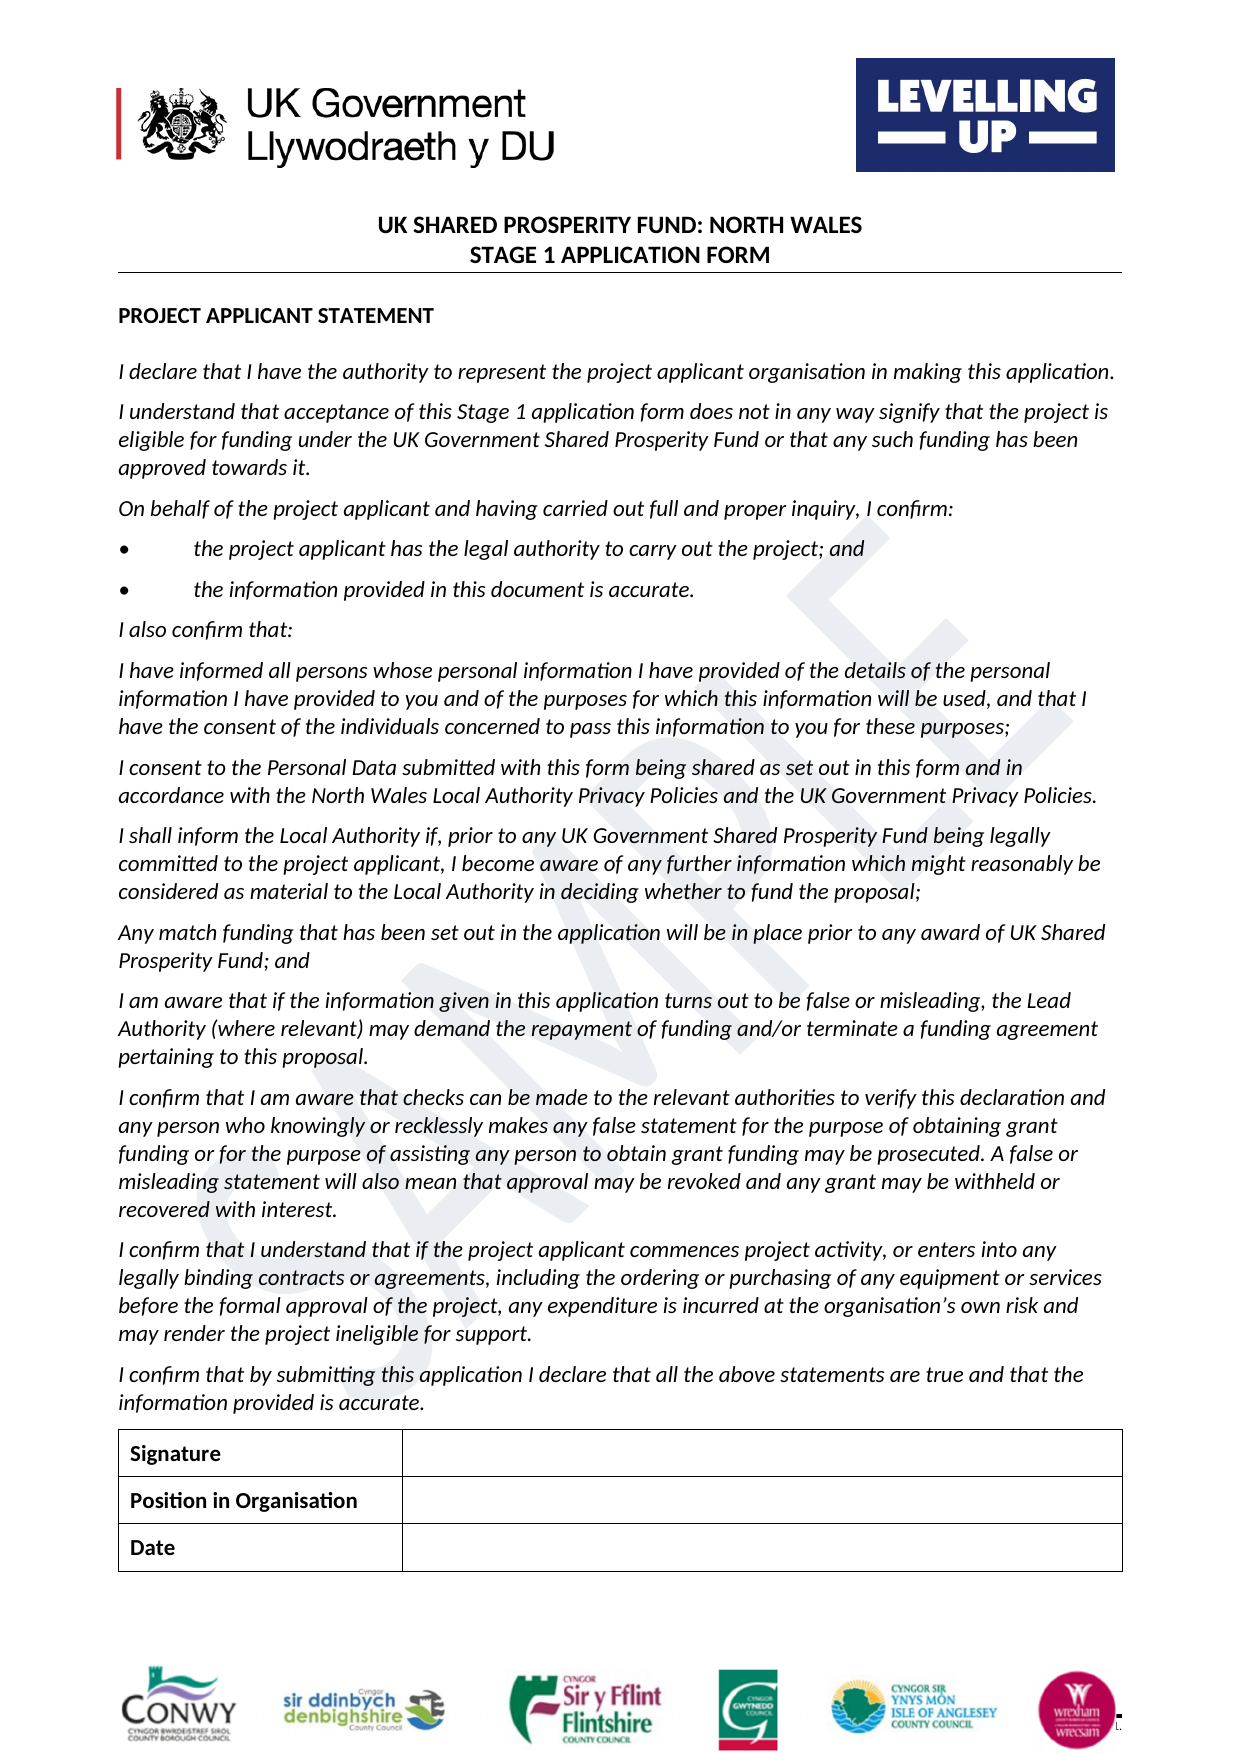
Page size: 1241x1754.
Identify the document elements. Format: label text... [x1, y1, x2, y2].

text On behalf of the project applicant and having carried out full and proper inquiry, I confirm: [118, 494, 1122, 522]
text Any match funding that has been set out in the application will be in place prior to any award of UK Shared Prosperity Fund; and [118, 918, 1122, 974]
text I have informed all persons whose personal information I have provided of the details of the personal information I have provided to you and of the purposes for which this information will be used, and that I have the consent of the individuals concerned to pass this information to you for these purposes; [118, 656, 1122, 740]
table_cell [403, 1477, 1122, 1523]
table_header [403, 1430, 1122, 1476]
table_cell Date [119, 1524, 402, 1571]
text I confirm that by submitting this application I declare that all the above statements are true and that the information provided is accurate. [118, 1360, 1122, 1416]
text I consent to the Personal Data submitted with this form being shared as set out in this form and in accordance with the North Wales Local Authority Privacy Policies and the UK Government Privacy Policies. [118, 753, 1122, 809]
text I confirm that I understand that if the project applicant commences project activity, or enters into any legally binding contracts or agreements, including the ordering or purchasing of any equipment or services before the formal approval of the project, any expenditure is incurred at the organisation’s own risk and may render the project ineligible for support. [118, 1236, 1122, 1348]
text I confirm that I am aware that checks can be made to the relevant authorities to verify this declaration and any person who knowingly or recklessly makes any false statement for the purpose of obtaining grant funding or for the purpose of assisting any person to obtain grant funding may be prosecuted. A false or misleading statement will also mean that approval may be revoked and any grant may be withheld or recovered with interest. [118, 1083, 1122, 1223]
text • the information provided in this document is accurate. [118, 575, 1122, 603]
table_header Signature [119, 1430, 402, 1476]
table_cell Position in Organisation [119, 1477, 402, 1523]
text I shall inform the Local Authority if, prior to any UK Government Shared Prosperity Fund being legally committed to the project applicant, I become aware of any further information which might reasonably be considered as material to the Local Authority in deciding whether to fund the proposal; [118, 821, 1122, 905]
text I understand that acceptance of this Stage 1 application form does not in any way signify that the project is eligible for funding under the UK Government Shared Prosperity Fund or that any such funding has been approved towards it. [118, 397, 1122, 482]
text I am aware that if the information given in this application turns out to be false or misleading, the Lead Authority (where relevant) may demand the repayment of funding and/or terminate a funding agreement pertaining to this proposal. [118, 986, 1122, 1070]
picture [108, 71, 561, 174]
table_cell [403, 1524, 1122, 1571]
text I also confirm that: [118, 616, 1122, 644]
text • the project applicant has the legal authority to carry out the project; and [118, 534, 1122, 563]
picture [116, 1660, 1115, 1752]
text Project Applicant Statement [118, 301, 1122, 329]
picture [855, 58, 1115, 171]
text I declare that I have the authority to represent the project applicant organisation in making this application. [118, 357, 1122, 385]
